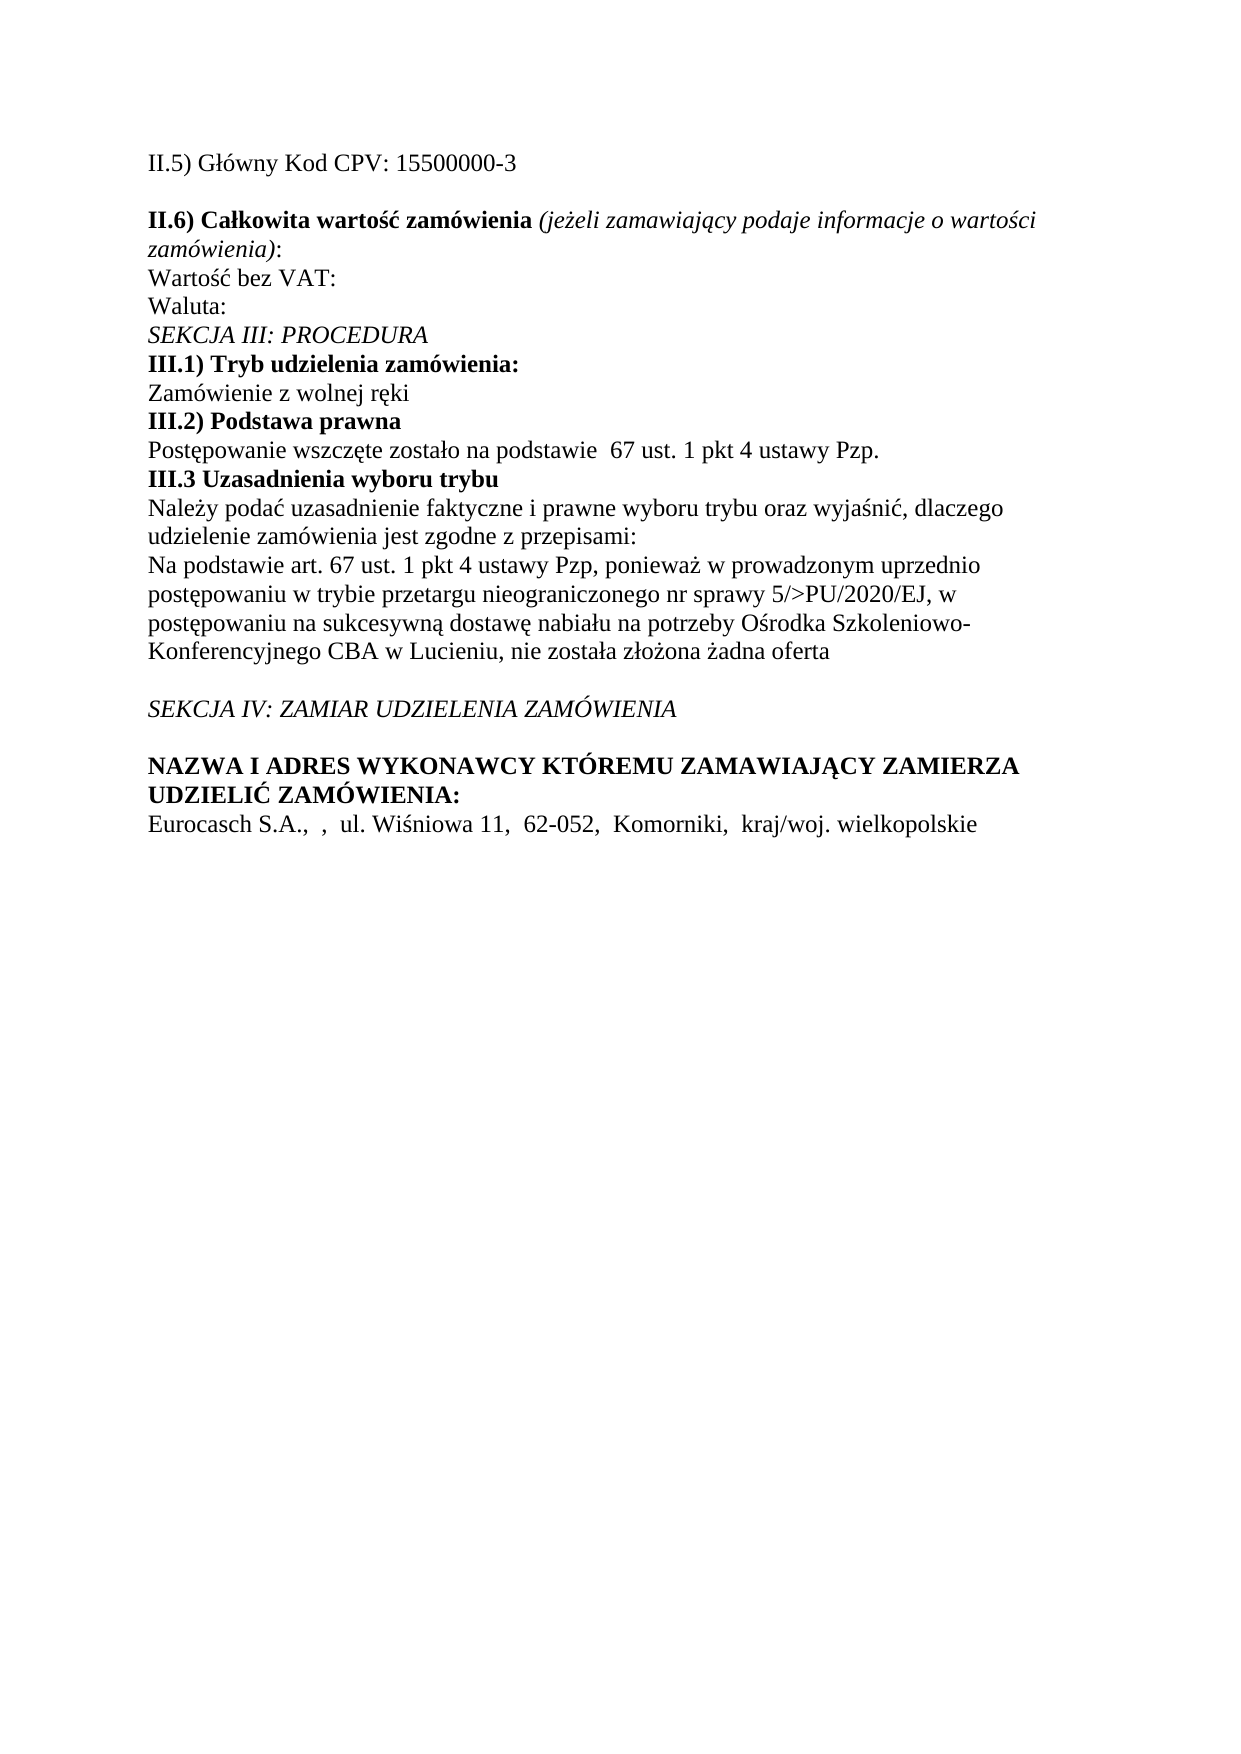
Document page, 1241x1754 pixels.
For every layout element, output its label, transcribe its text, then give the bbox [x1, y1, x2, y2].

text Zamówienie z wolnej ręki [148, 378, 1093, 406]
text II.5) Główny Kod CPV: 15500000-3 [148, 148, 1093, 176]
text SEKCJA IV: ZAMIAR UDZIELENIA ZAMÓWIENIA [148, 694, 1093, 723]
text Eurocasch S.A., , ul. Wiśniowa 11, 62-052, Komorniki, kraj/woj. wielkopolskie [148, 809, 1093, 838]
text III.2) Podstawa prawna Postępowanie wszczęte zostało na podstawie 67 ust. 1 pkt 4 ustawy Pzp. III.3 Uzasadnienia wyboru trybu Należy podać uzasadnienie faktyczne i prawne wyboru trybu oraz wyjaśnić, dlaczego udzielenie zamówienia jest zgodne z przepisami: Na podstawie art. 67 ust. 1 pkt 4 ustawy Pzp, ponieważ w prowadzonym uprzednio postępowaniu w trybie przetargu nieograniczonego nr sprawy 5/>PU/2020/EJ, w postępowaniu na sukcesywną dostawę nabiału na potrzeby Ośrodka Szkoleniowo-Konferencyjnego CBA w Lucieniu, nie została złożona żadna oferta [148, 406, 1093, 665]
text III.1) Tryb udzielenia zamówienia: [148, 349, 1093, 378]
text SEKCJA III: PROCEDURA [148, 320, 1093, 349]
text II.6) Całkowita wartość zamówienia (jeżeli zamawiający podaje informacje o wartości zamówienia): Wartość bez VAT: Waluta: [148, 205, 1093, 320]
text NAZWA I ADRES WYKONAWCY KTÓREMU ZAMAWIAJĄCY ZAMIERZA UDZIELIĆ ZAMÓWIENIA: [148, 723, 1093, 809]
